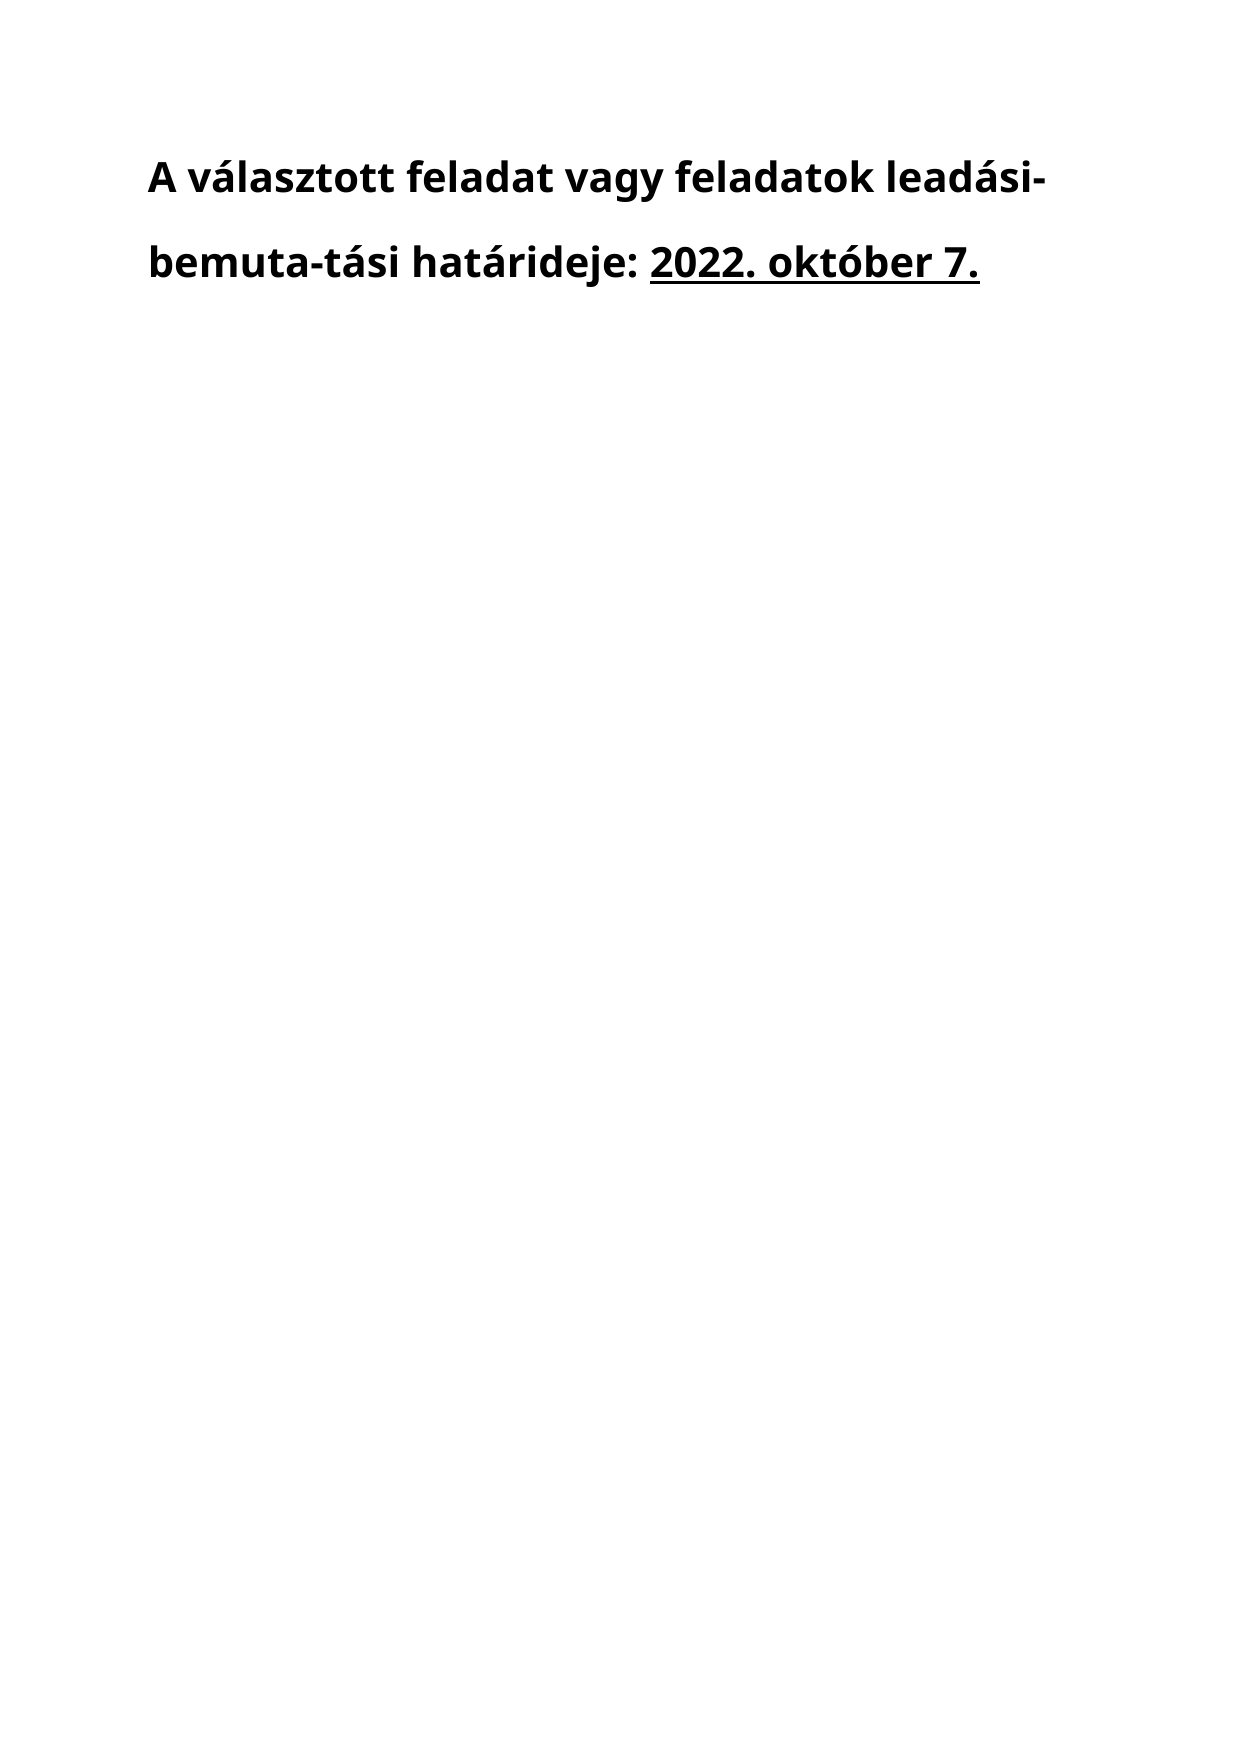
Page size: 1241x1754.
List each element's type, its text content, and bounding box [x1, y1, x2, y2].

text A választott feladat vagy feladatok leadási-bemuta-tási határideje: 2022. október 7. [148, 148, 1093, 289]
